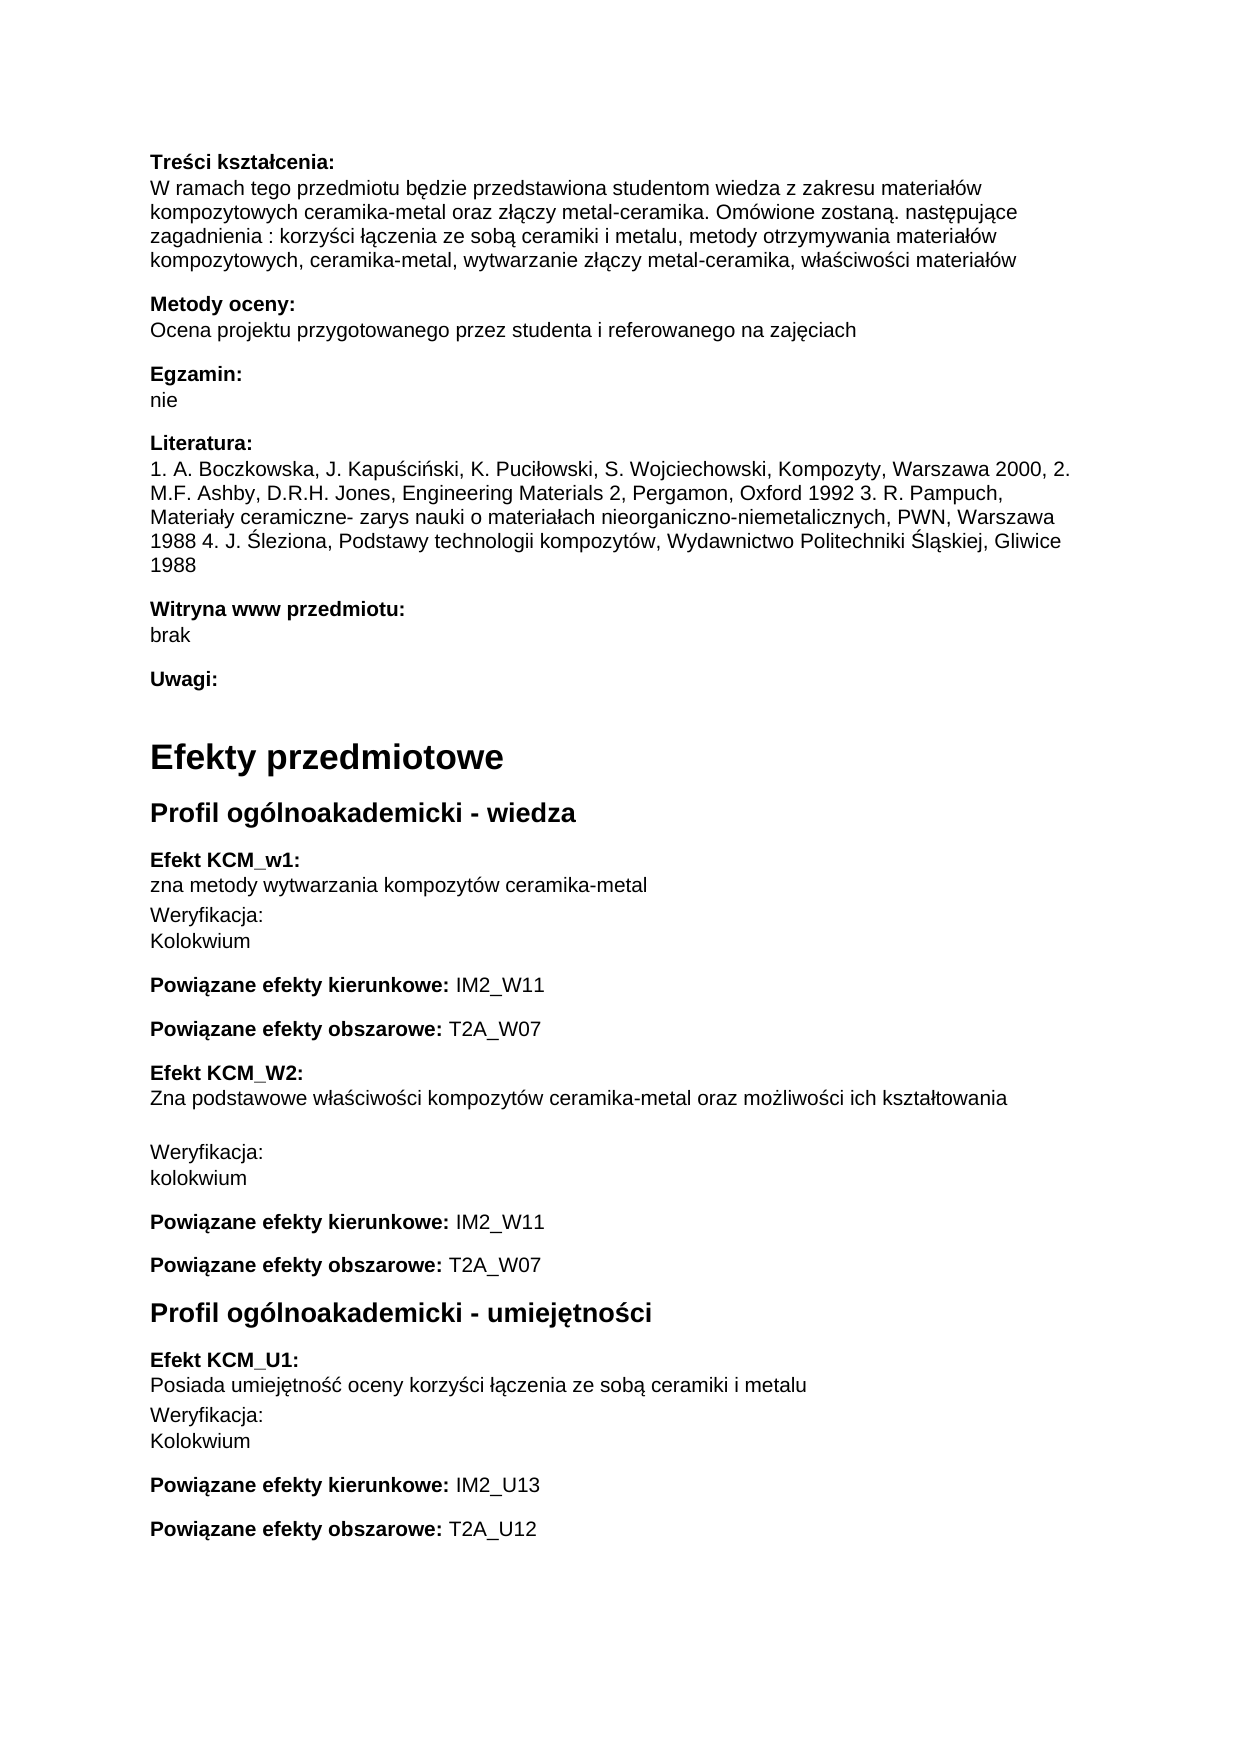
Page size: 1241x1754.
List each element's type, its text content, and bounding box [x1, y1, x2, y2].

text Efekt KCM_U1: [150, 1348, 1090, 1372]
text Weryfikacja: [150, 903, 1090, 927]
text Posiada umiejętność oceny korzyści łączenia ze sobą ceramiki i metalu [150, 1373, 1090, 1397]
text Powiązane efekty kierunkowe: IM2_U13 [150, 1473, 1090, 1497]
subtitle Efekty przedmiotowe [150, 736, 1090, 777]
text Powiązane efekty kierunkowe: IM2_W11 [150, 973, 1090, 997]
text Powiązane efekty obszarowe: T2A_U12 [150, 1517, 1090, 1541]
text Powiązane efekty obszarowe: T2A_W07 [150, 1017, 1090, 1041]
text Efekt KCM_w1: [150, 848, 1090, 872]
text Uwagi: [150, 667, 1090, 691]
text 1. A. Boczkowska, J. Kapuściński, K. Puciłowski, S. Wojciechowski, Kompozyty, Warszawa 2000, 2. M.F. Ashby, D.R.H. Jones, Engineering Materials 2, Pergamon, Oxford 1992 3. R. Pampuch, Materiały ceramiczne- zarys nauki o materiałach nieorganiczno-niemetalicznych, PWN, Warszawa 1988 4. J. Śleziona, Podstawy technologii kompozytów, Wydawnictwo Politechniki Śląskiej, Gliwice 1988 [150, 457, 1090, 577]
text Treści kształcenia: [150, 150, 1090, 174]
text Weryfikacja: [150, 1403, 1090, 1427]
text W ramach tego przedmiotu będzie przedstawiona studentom wiedza z zakresu materiałów kompozytowych ceramika-metal oraz złączy metal-ceramika. Omówione zostaną. następujące zagadnienia : korzyści łączenia ze sobą ceramiki i metalu, metody otrzymywania materiałów kompozytowych, ceramika-metal, wytwarzanie złączy metal-ceramika, właściwości materiałów [150, 176, 1090, 272]
text zna metody wytwarzania kompozytów ceramika-metal [150, 873, 1090, 897]
text Metody oceny: [150, 292, 1090, 316]
text Zna podstawowe właściwości kompozytów ceramika-metal oraz możliwości ich kształtowania [150, 1086, 1090, 1133]
text Egzamin: [150, 361, 1090, 385]
text Efekt KCM_W2: [150, 1061, 1090, 1084]
text Powiązane efekty obszarowe: T2A_W07 [150, 1253, 1090, 1277]
text Weryfikacja: [150, 1140, 1090, 1164]
text nie [150, 387, 1090, 411]
subtitle Profil ogólnoakademicki - wiedza [150, 797, 1090, 828]
text Powiązane efekty kierunkowe: IM2_W11 [150, 1209, 1090, 1233]
text Kolokwium [150, 929, 1090, 953]
text Literatura: [150, 431, 1090, 455]
text brak [150, 623, 1090, 647]
text Ocena projektu przygotowanego przez studenta i referowanego na zajęciach [150, 318, 1090, 342]
text kolokwium [150, 1166, 1090, 1190]
subtitle Profil ogólnoakademicki - umiejętności [150, 1297, 1090, 1328]
text Witryna www przedmiotu: [150, 597, 1090, 621]
text Kolokwium [150, 1429, 1090, 1453]
